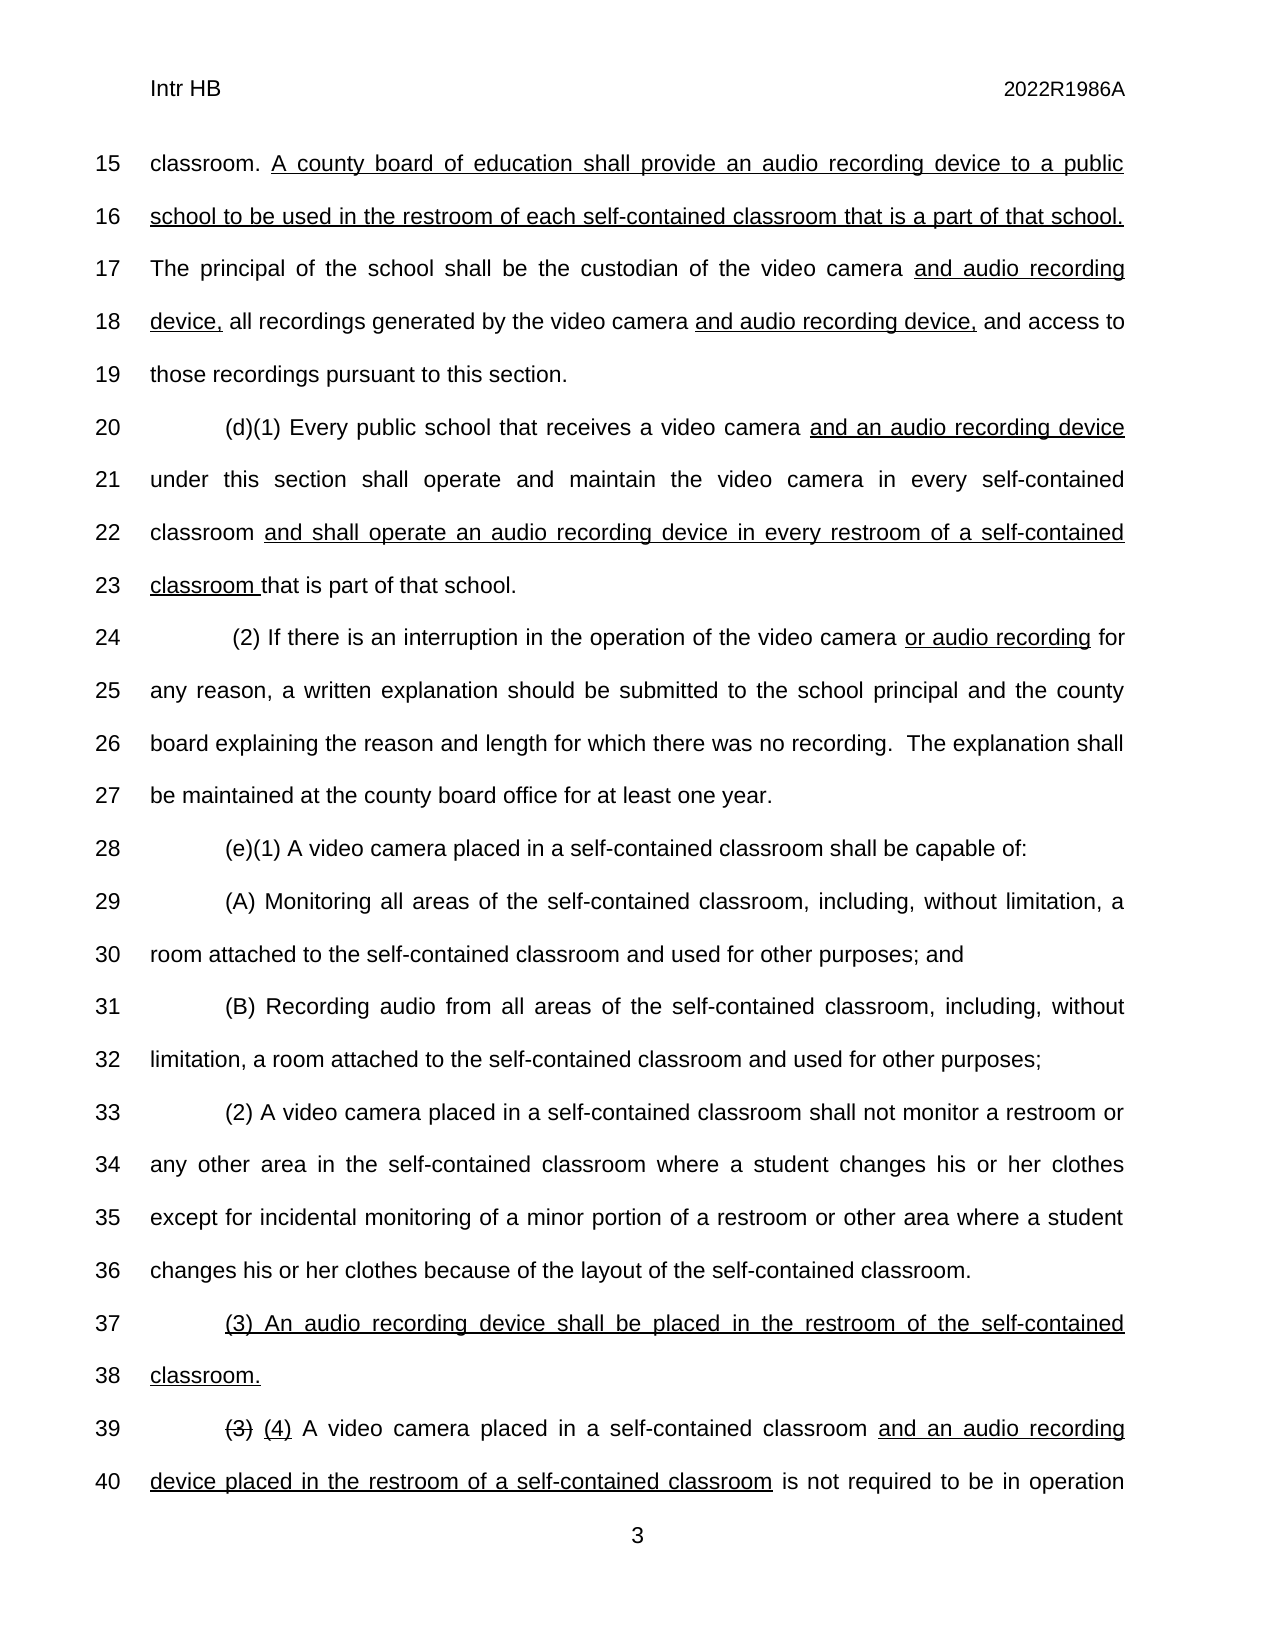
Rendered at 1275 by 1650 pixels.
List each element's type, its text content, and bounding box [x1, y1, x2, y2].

text (2) If there is an interruption in the operation of the video camera or audio recording for any reason, a written explanation should be submitted to the school principal and the county board explaining the reason and length for which there was no recording. The explanation shall be maintained at the county board office for at least one year. [150, 624, 1125, 809]
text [150, 1415, 1125, 1494]
text (e)(1) A video camera placed in a self-contained classroom shall be capable of: [150, 835, 1125, 862]
text (A) Monitoring all areas of the self-contained classroom, including, without limitation, a room attached to the self-contained classroom and used for other purposes; and [150, 888, 1125, 967]
text (2) A video camera placed in a self-contained classroom shall not monitor a restroom or any other area in the self-contained classroom where a student changes his or her clothes except for incidental monitoring of a minor portion of a restroom or other area where a student changes his or her clothes because of the layout of the self-contained classroom. [150, 1099, 1125, 1283]
text (d)(1) Every public school that receives a video camera and an audio recording device under this section shall operate and maintain the video camera in every self-contained classroom and shall operate an audio recording device in every restroom of a self-contained classroom that is part of that school. [150, 413, 1125, 598]
text (B) Recording audio from all areas of the self-contained classroom, including, without limitation, a room attached to the self-contained classroom and used for other purposes; [150, 993, 1125, 1072]
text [150, 150, 1125, 387]
text (3) An audio recording device shall be placed in the restroom of the self-contained classroom. [150, 1309, 1125, 1389]
